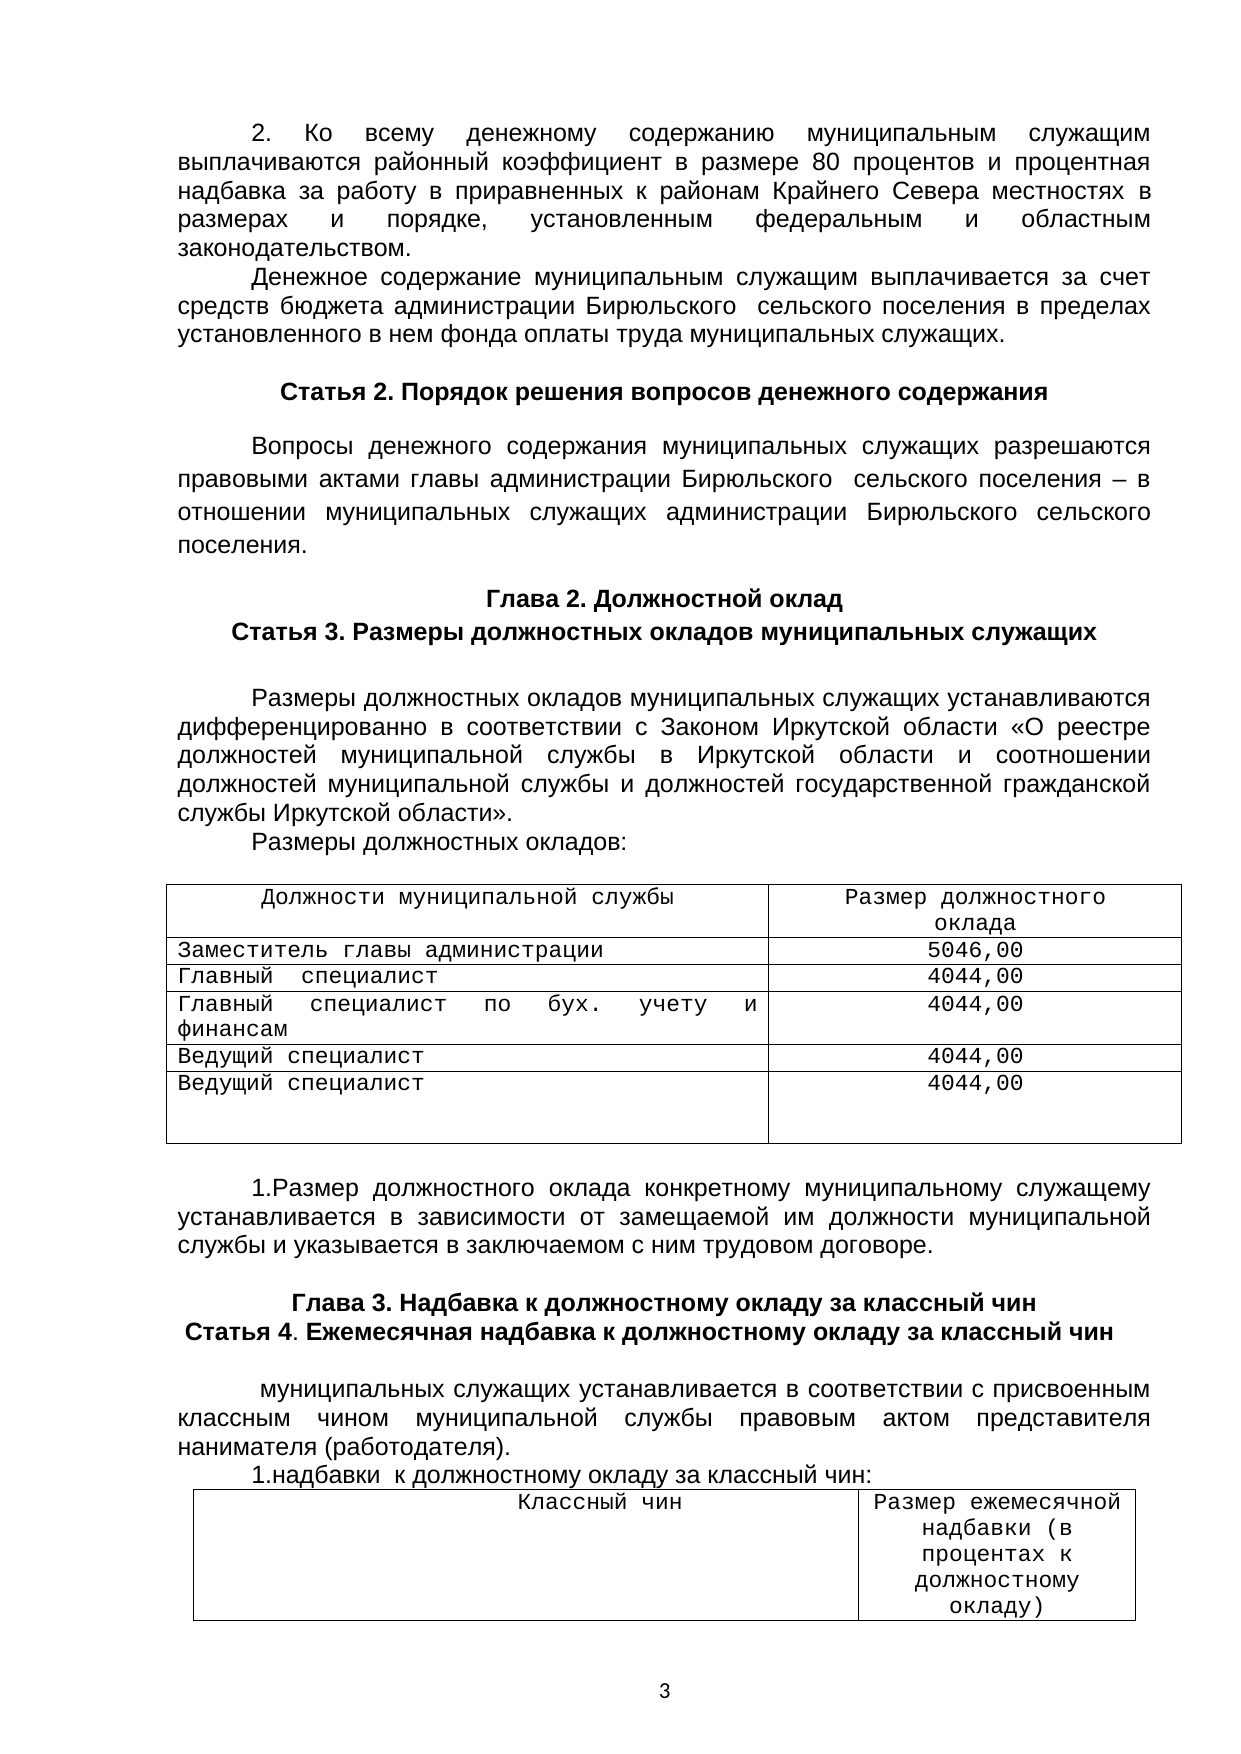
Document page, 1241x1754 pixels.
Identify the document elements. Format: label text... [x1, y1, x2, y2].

table_cell 4044,00 [769, 992, 1181, 1044]
table_cell 4044,00 [769, 1072, 1181, 1143]
table_header Размер должностного оклада [769, 885, 1181, 937]
text Статья 3. Размеры должностных окладов муниципальных служащих [177, 617, 1152, 645]
table_cell Главный специалист по бух. учету и финансам [167, 992, 768, 1044]
table_header Классный чин [194, 1490, 858, 1620]
text Вопросы денежного содержания муниципальных служащих разрешаются правовыми актами главы администрации Бирюльского сельского поселения – в отношении муниципальных служащих администрации Бирюльского сельского поселения. [177, 431, 1152, 558]
table_cell 4044,00 [769, 1045, 1181, 1071]
text 1.Размер должностного оклада конкретному муниципальному служащему устанавливается в зависимости от замещаемой им должности муниципальной службы и указывается в заключаемом с ним трудовом договоре. [177, 1173, 1152, 1259]
text Статья 2. Порядок решения вопросов денежного содержания [177, 377, 1152, 406]
table_cell 4044,00 [769, 965, 1181, 991]
text Статья 4. Ежемесячная надбавка к должностному окладу за классный чин [148, 1317, 1152, 1345]
text Глава 3. Надбавка к должностному окладу за классный чин [177, 1288, 1152, 1317]
text 1.надбавки к должностному окладу за классный чин: [177, 1460, 1152, 1489]
table_cell Ведущий специалист [167, 1072, 768, 1143]
text Денежное содержание муниципальным служащим выплачивается за счет средств бюджета администрации Бирюльского сельского поселения в пределах установленного в нем фонда оплаты труда муниципальных служащих. [177, 262, 1152, 348]
table_cell Ведущий специалист [167, 1045, 768, 1071]
table_cell Главный специалист [167, 965, 768, 991]
table_cell 5046,00 [769, 938, 1181, 964]
text Глава 2. Должностной оклад [177, 584, 1152, 612]
table_header Размер ежемесячной надбавки (в процентах к должностному окладу) [859, 1490, 1135, 1620]
table_header Должности муниципальной службы [167, 885, 768, 937]
text Размеры должностных окладов: [177, 826, 1152, 855]
text муниципальных служащих устанавливается в соответствии с присвоенным классным чином муниципальной службы правовым актом представителя нанимателя (работодателя). [177, 1374, 1152, 1460]
text 2. Ко всему денежному содержанию муниципальным служащим выплачиваются районный коэффициент в размере 80 процентов и процентная надбавка за работу в приравненных к районам Крайнего Севера местностях в размерах и порядке, установленным федеральным и областным законодательством. [177, 118, 1152, 262]
table_cell Заместитель главы администрации [167, 938, 768, 964]
text Размеры должностных окладов муниципальных служащих устанавливаются дифференцированно в соответствии с Законом Иркутской области «О реестре должностей муниципальной службы в Иркутской области и соотношении должностей муниципальной службы и должностей государственной гражданской службы Иркутской области». [177, 683, 1152, 826]
